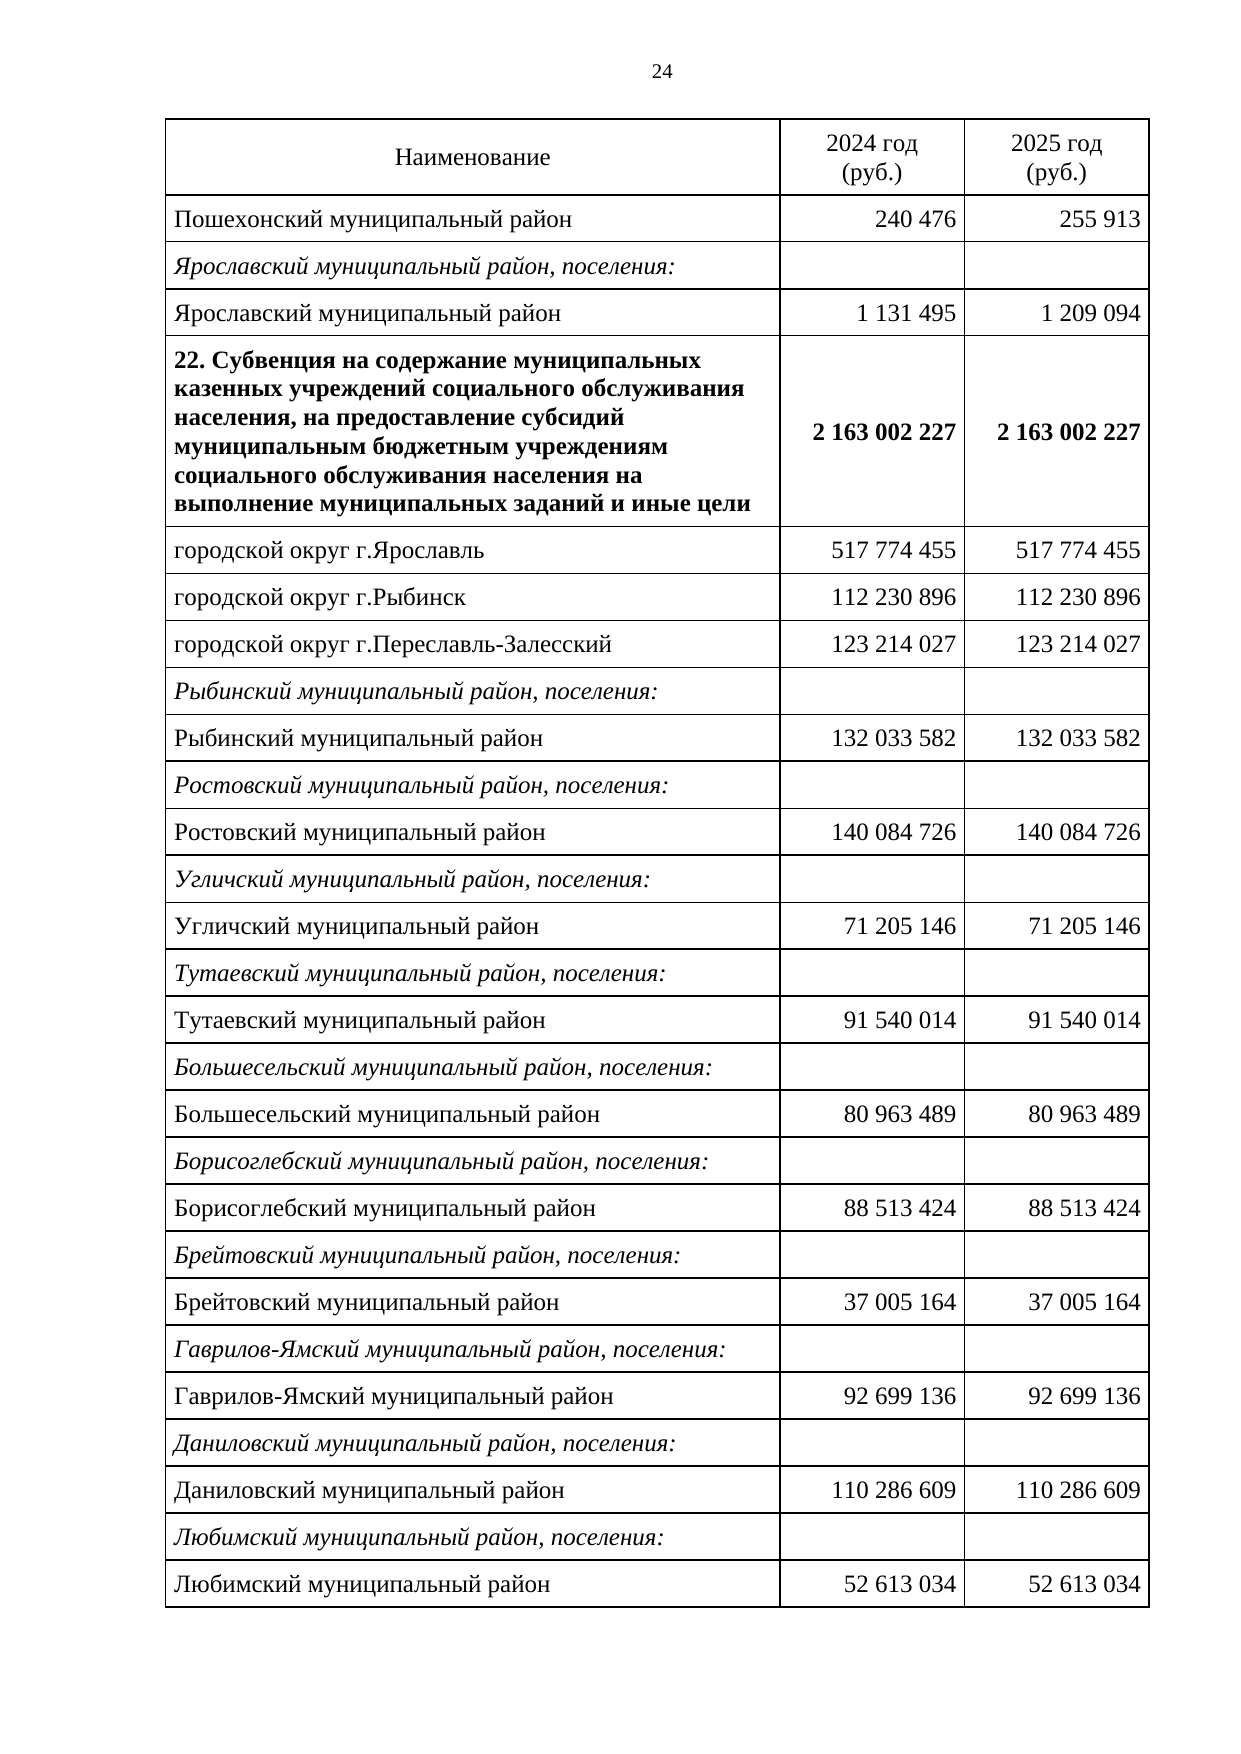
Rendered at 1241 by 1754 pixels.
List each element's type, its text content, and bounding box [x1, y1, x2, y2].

table_cell городской округ г.Переславль-Залесский [166, 621, 779, 666]
table_cell 91 540 014 [781, 997, 964, 1042]
table_cell 255 913 [965, 196, 1148, 241]
table_cell 112 230 896 [965, 574, 1148, 619]
table_cell Борисоглебский муниципальный район, поселения: [166, 1138, 779, 1183]
table_header 2024 год (руб.) [781, 120, 964, 194]
table_cell Ярославский муниципальный район [166, 290, 779, 335]
table_cell Угличский муниципальный район [166, 903, 779, 948]
table_cell Ростовский муниципальный район [166, 809, 779, 854]
table_cell 110 286 609 [781, 1467, 964, 1512]
table_cell [781, 856, 964, 901]
table_cell [781, 1326, 964, 1371]
table_cell Большесельский муниципальный район, поселения: [166, 1044, 779, 1089]
table_cell 123 214 027 [965, 621, 1148, 666]
table_cell 22. Субвенция на содержание муниципальных казенных учреждений социального обслуживания населения, на предоставление субсидий муниципальным бюджетным учреждениям социального обслуживания населения на выполнение муниципальных заданий и иные цели [166, 336, 779, 526]
table_cell [781, 950, 964, 995]
table_cell Даниловский муниципальный район, поселения: [166, 1420, 779, 1465]
table_cell Рыбинский муниципальный район [166, 715, 779, 760]
table_cell 88 513 424 [965, 1185, 1148, 1230]
table_cell Гаврилов-Ямский муниципальный район, поселения: [166, 1326, 779, 1371]
table_cell 123 214 027 [781, 621, 964, 666]
table_cell [965, 762, 1148, 807]
table_cell Брейтовский муниципальный район, поселения: [166, 1232, 779, 1277]
table_cell [781, 1138, 964, 1183]
table_cell Пошехонский муниципальный район [166, 196, 779, 241]
table_cell 110 286 609 [965, 1467, 1148, 1512]
table_cell 80 963 489 [781, 1091, 964, 1136]
table_cell 112 230 896 [781, 574, 964, 619]
table_cell 37 005 164 [781, 1279, 964, 1324]
table_cell городской округ г.Рыбинск [166, 574, 779, 619]
table_cell Даниловский муниципальный район [166, 1467, 779, 1512]
table_cell 517 774 455 [965, 527, 1148, 572]
table_cell 140 084 726 [781, 809, 964, 854]
table_cell 52 613 034 [781, 1561, 964, 1606]
table_cell [965, 668, 1148, 713]
table_cell Любимский муниципальный район, поселения: [166, 1514, 779, 1559]
table_cell [965, 242, 1148, 288]
table_header Наименование [166, 120, 779, 194]
table_cell Рыбинский муниципальный район, поселения: [166, 668, 779, 713]
table_cell Ярославский муниципальный район, поселения: [166, 242, 779, 288]
table_cell [781, 1232, 964, 1277]
table_cell [781, 762, 964, 807]
table_cell 1 209 094 [965, 290, 1148, 335]
table_cell Тутаевский муниципальный район, поселения: [166, 950, 779, 995]
table_cell 71 205 146 [965, 903, 1148, 948]
table_header 2025 год (руб.) [965, 120, 1148, 194]
table_cell 1 131 495 [781, 290, 964, 335]
table_cell 71 205 146 [781, 903, 964, 948]
table_cell [781, 1514, 964, 1559]
table_cell [965, 856, 1148, 901]
table_cell [781, 242, 964, 288]
table_cell [781, 668, 964, 713]
table_cell 2 163 002 227 [965, 336, 1148, 526]
table_cell Борисоглебский муниципальный район [166, 1185, 779, 1230]
table_cell Любимский муниципальный район [166, 1561, 779, 1606]
table_cell 517 774 455 [781, 527, 964, 572]
table_cell 91 540 014 [965, 997, 1148, 1042]
table_cell городской округ г.Ярославль [166, 527, 779, 572]
table_cell 92 699 136 [781, 1373, 964, 1418]
table_cell 140 084 726 [965, 809, 1148, 854]
table_cell Угличский муниципальный район, поселения: [166, 856, 779, 901]
table_cell Большесельский муниципальный район [166, 1091, 779, 1136]
table_cell [965, 1232, 1148, 1277]
table_cell Тутаевский муниципальный район [166, 997, 779, 1042]
table_cell 37 005 164 [965, 1279, 1148, 1324]
table_cell 132 033 582 [781, 715, 964, 760]
table_cell Ростовский муниципальный район, поселения: [166, 762, 779, 807]
table_cell [965, 1138, 1148, 1183]
table_cell [965, 1044, 1148, 1089]
table_cell [781, 1044, 964, 1089]
table_cell 88 513 424 [781, 1185, 964, 1230]
table_cell Брейтовский муниципальный район [166, 1279, 779, 1324]
table_cell 2 163 002 227 [781, 336, 964, 526]
table_cell [965, 1420, 1148, 1465]
table_cell [965, 950, 1148, 995]
table_cell 52 613 034 [965, 1561, 1148, 1606]
table_cell 80 963 489 [965, 1091, 1148, 1136]
table_cell Гаврилов-Ямский муниципальный район [166, 1373, 779, 1418]
table_cell 92 699 136 [965, 1373, 1148, 1418]
table_cell [781, 1420, 964, 1465]
table_cell 132 033 582 [965, 715, 1148, 760]
table_cell [965, 1326, 1148, 1371]
table_cell 240 476 [781, 196, 964, 241]
table_cell [965, 1514, 1148, 1559]
